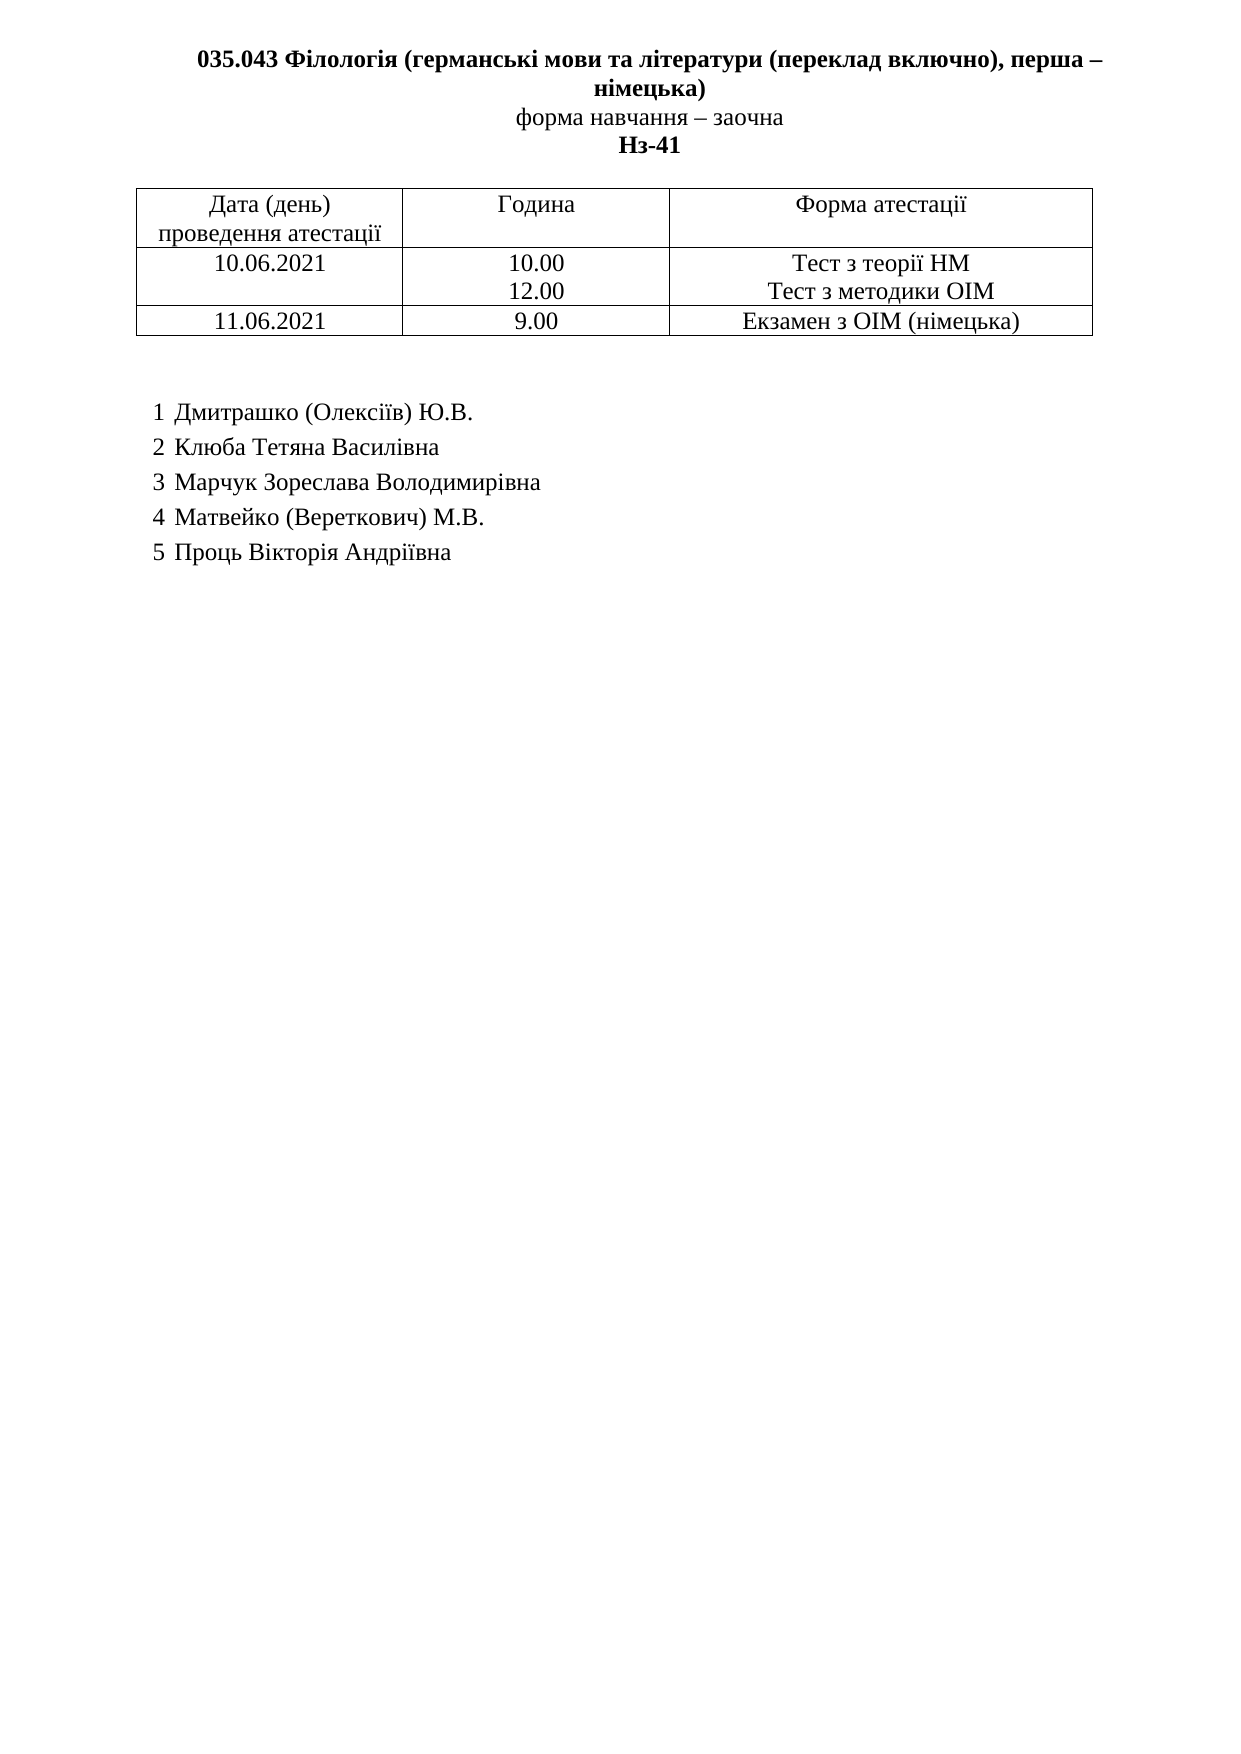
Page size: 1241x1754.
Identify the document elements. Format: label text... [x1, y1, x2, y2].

table_cell 10.06.2021 [137, 248, 402, 305]
table_cell Матвейко (Вереткович) М.В. [169, 499, 546, 533]
text Нз-41 [148, 131, 1152, 159]
table_cell Тест з теорії НМ Тест з методики ОІМ [670, 248, 1092, 305]
text 035.043 Філологія (германські мови та літератури (переклад включно), перша – німецька) [148, 44, 1152, 102]
table_cell 10.00 12.00 [403, 248, 669, 305]
table_cell Проць Вікторія Андріївна [169, 534, 546, 568]
table_header Дата (день) проведення атестації [137, 189, 402, 247]
table_cell 5 [148, 534, 169, 568]
table_header 1 [148, 394, 169, 428]
table_cell Екзамен з ОІМ (німецька) [670, 306, 1092, 335]
table_header Година [403, 189, 669, 247]
table_cell 2 [148, 429, 169, 463]
table_cell 11.06.2021 [137, 306, 402, 335]
table_cell Марчук Зореслава Володимирівна [169, 464, 546, 498]
table_header Дмитрашко (Олексіїв) Ю.В. [169, 394, 546, 428]
table_header Форма атестації [670, 189, 1092, 247]
table_cell 4 [148, 499, 169, 533]
table_cell 9.00 [403, 306, 669, 335]
table_cell Клюба Тетяна Василівна [169, 429, 546, 463]
text форма навчання – заочна [148, 102, 1152, 131]
table_cell 3 [148, 464, 169, 498]
